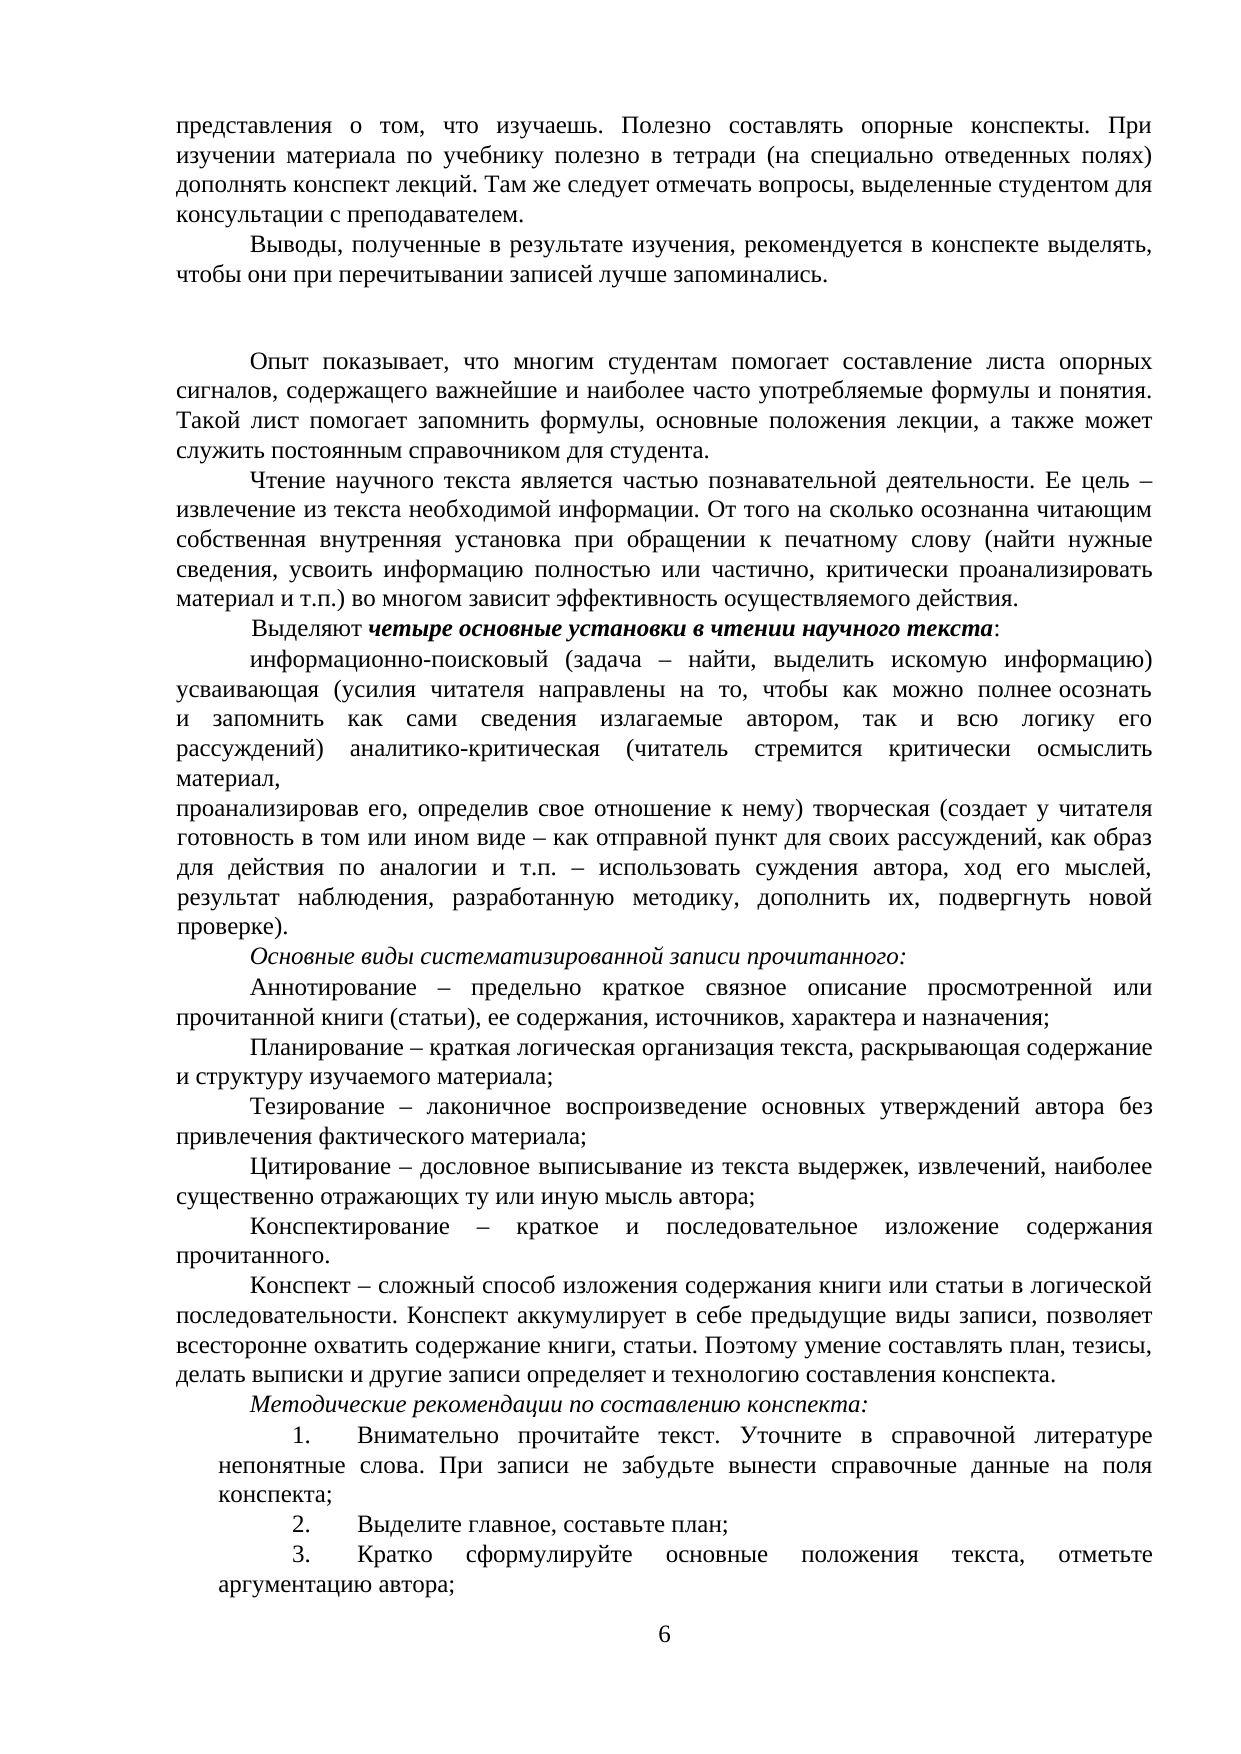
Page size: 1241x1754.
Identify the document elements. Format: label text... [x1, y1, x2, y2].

text Методические рекомендации по составлению конспекта: [249, 1389, 1153, 1418]
text Выделяют четыре основные установки в чтении научного текста: [251, 613, 1153, 642]
text Планирование – краткая логическая организация текста, раскрывающая содержание и структуру изучаемого материала; [176, 1032, 1153, 1090]
text Конспект – сложный способ изложения содержания книги или статьи в логической последовательности. Конспект аккумулирует в себе предыдущие виды записи, позволяет всесторонне охватить содержание книги, статьи. Поэтому умение составлять план, тезисы, делать выписки и другие записи определяет и технологию составления конспекта. [176, 1271, 1153, 1388]
text проанализировав его, определив свое отношение к нему) творческая (создает у читателя готовность в том или ином виде – как отправной пункт для своих рассуждений, как образ для действия по аналогии и т.п. – использовать суждения автора, ход его мыслей, результат наблюдения, разработанную методику, дополнить их, подвергнуть новой проверке). [176, 793, 1153, 940]
text Тезирование – лаконичное воспроизведение основных утверждений автора без привлечения фактического материала; [176, 1091, 1153, 1150]
list Выделите главное, составьте план; [218, 1509, 1153, 1538]
list Кратко сформулируйте основные положения текста, отметьте аргументацию автора; [218, 1539, 1153, 1598]
text Опыт показывает, что многим студентам помогает составление листа опорных сигналов, содержащего важнейшие и наиболее часто употребляемые формулы и понятия. Такой лист помогает запомнить формулы, основные положения лекции, а также может служить постоянным справочником для студента. [176, 346, 1153, 463]
text информационно-поисковый (задача – найти, выделить искомую информацию) усваивающая (усилия читателя направлены на то, чтобы как можно полнее осознать и запомнить как сами сведения излагаемые автором, так и всю логику его рассуждений) аналитико-критическая (читатель стремится критически осмыслить материал, [176, 644, 1153, 791]
text Выводы, полученные в результате изучения, рекомендуется в конспекте выделять, чтобы они при перечитывании записей лучше запоминались. [176, 229, 1153, 287]
text Цитирование – дословное выписывание из текста выдержек, извлечений, наиболее существенно отражающих ту или иную мысль автора; [176, 1151, 1153, 1209]
text Конспектирование – краткое и последовательное изложение содержания прочитанного. [176, 1211, 1153, 1269]
text Чтение научного текста является частью познавательной деятельности. Ее цель – извлечение из текста необходимой информации. От того на сколько осознанна читающим собственная внутренняя установка при обращении к печатному слову (найти нужные сведения, усвоить информацию полностью или частично, критически проанализировать материал и т.п.) во многом зависит эффективность осуществляемого действия. [176, 465, 1153, 612]
text Основные виды систематизированной записи прочитанного: [249, 941, 1153, 970]
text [176, 110, 1153, 228]
text Аннотирование – предельно краткое связное описание просмотренной или прочитанной книги (статьи), ее содержания, источников, характера и назначения; [176, 972, 1153, 1030]
list Внимательно прочитайте текст. Уточните в справочной литературе непонятные слова. При записи не забудьте вынести справочные данные на поля конспекта; [218, 1420, 1153, 1508]
